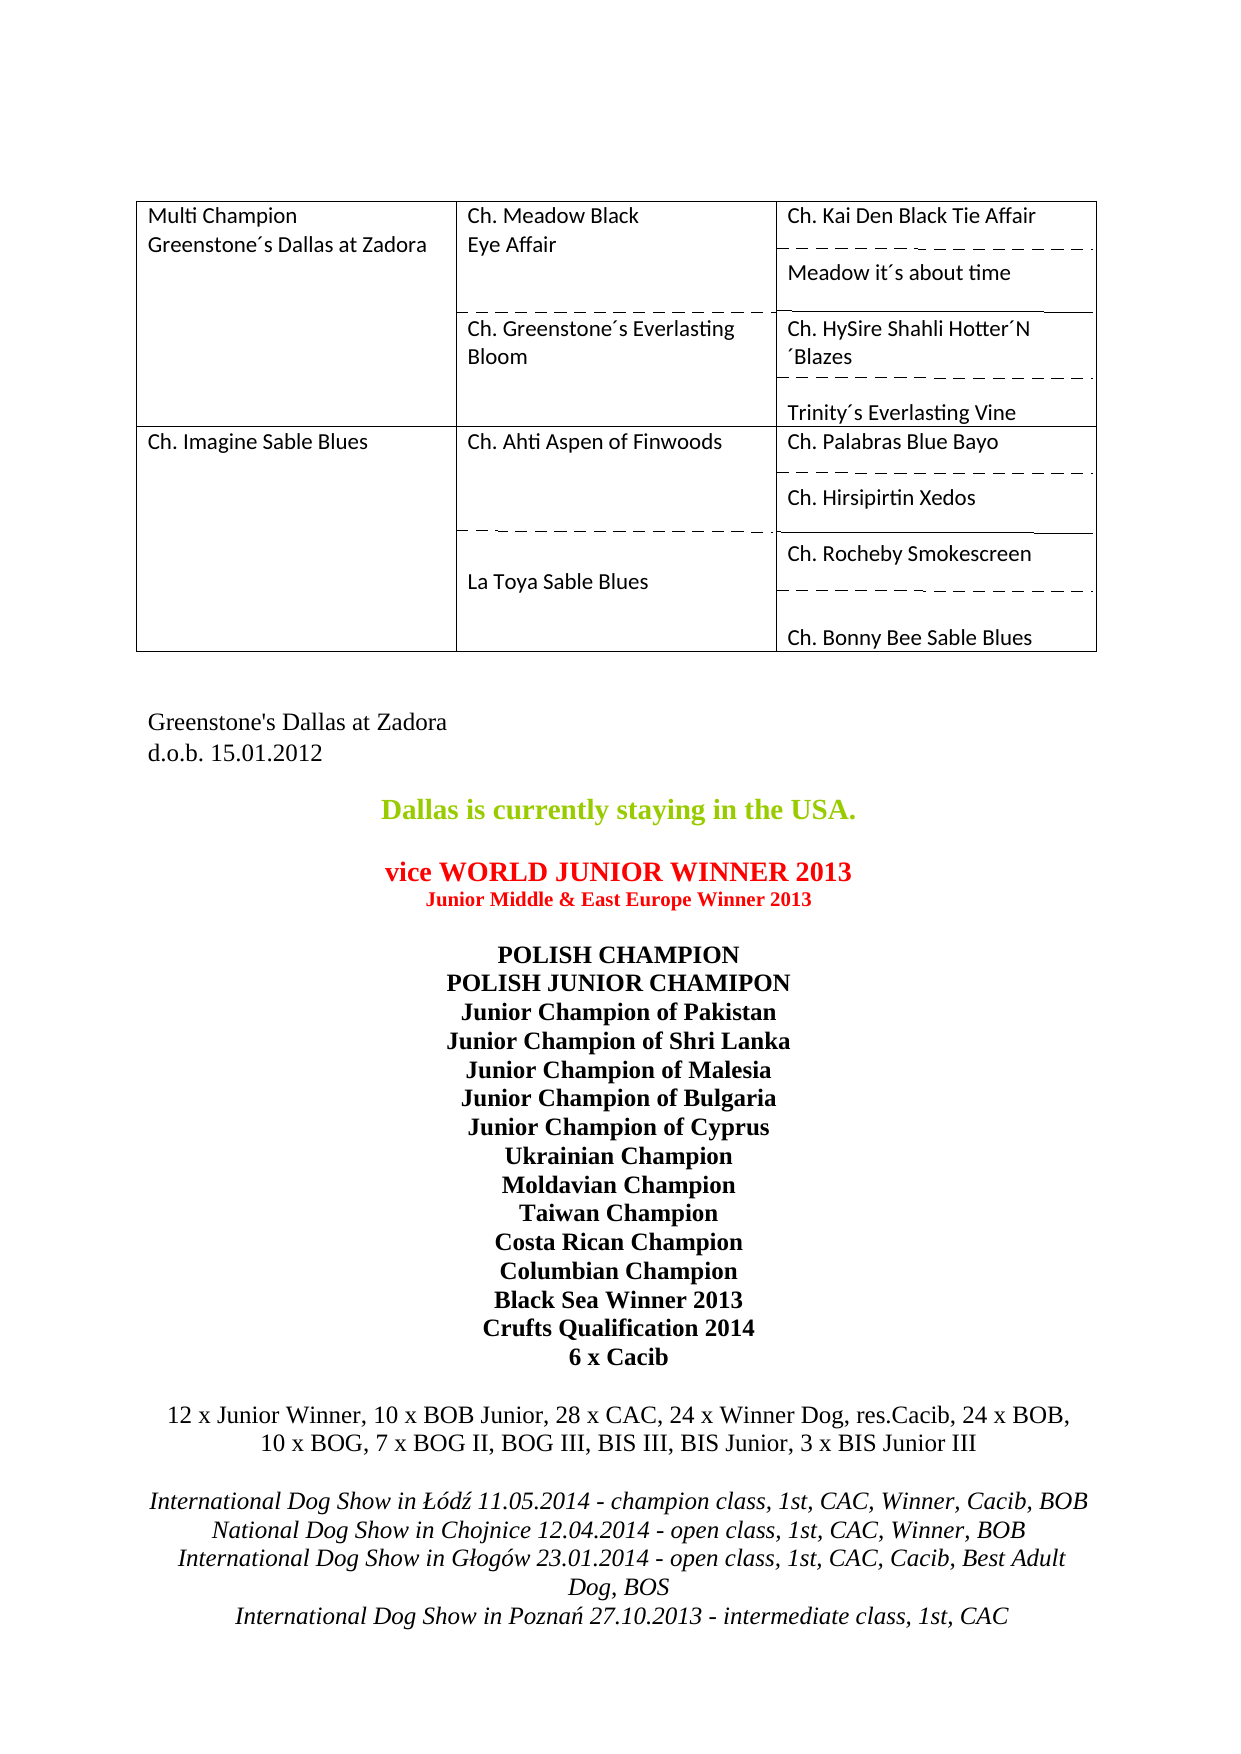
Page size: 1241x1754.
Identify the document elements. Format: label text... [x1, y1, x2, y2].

table_cell Ch. Ahti Aspen of Finwoods La Toya Sable Blues [457, 427, 776, 651]
table_header Greenstone's Dallas at Zadora [146, 705, 1091, 737]
table_cell Ch. Palabras Blue Bayo Ch. Hirsipirtin Xedos Ch. Rocheby Smokescreen Ch. Bonny Bee Sable Blues [777, 427, 1096, 651]
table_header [146, 737, 1091, 1631]
table_header Ch. Meadow Black Eye Affair Ch. Greenstone´s Everlasting Bloom [457, 202, 776, 426]
table_header Multi Champion Greenstone´s Dallas at Zadora [137, 202, 456, 426]
table_header Ch. Kai Den Black Tie Affair Meadow it´s about time Ch. HySire Shahli Hotter´N´Blazes Trinity´s Everlasting Vine [777, 202, 1096, 426]
table_cell Ch. Imagine Sable Blues [137, 427, 456, 651]
